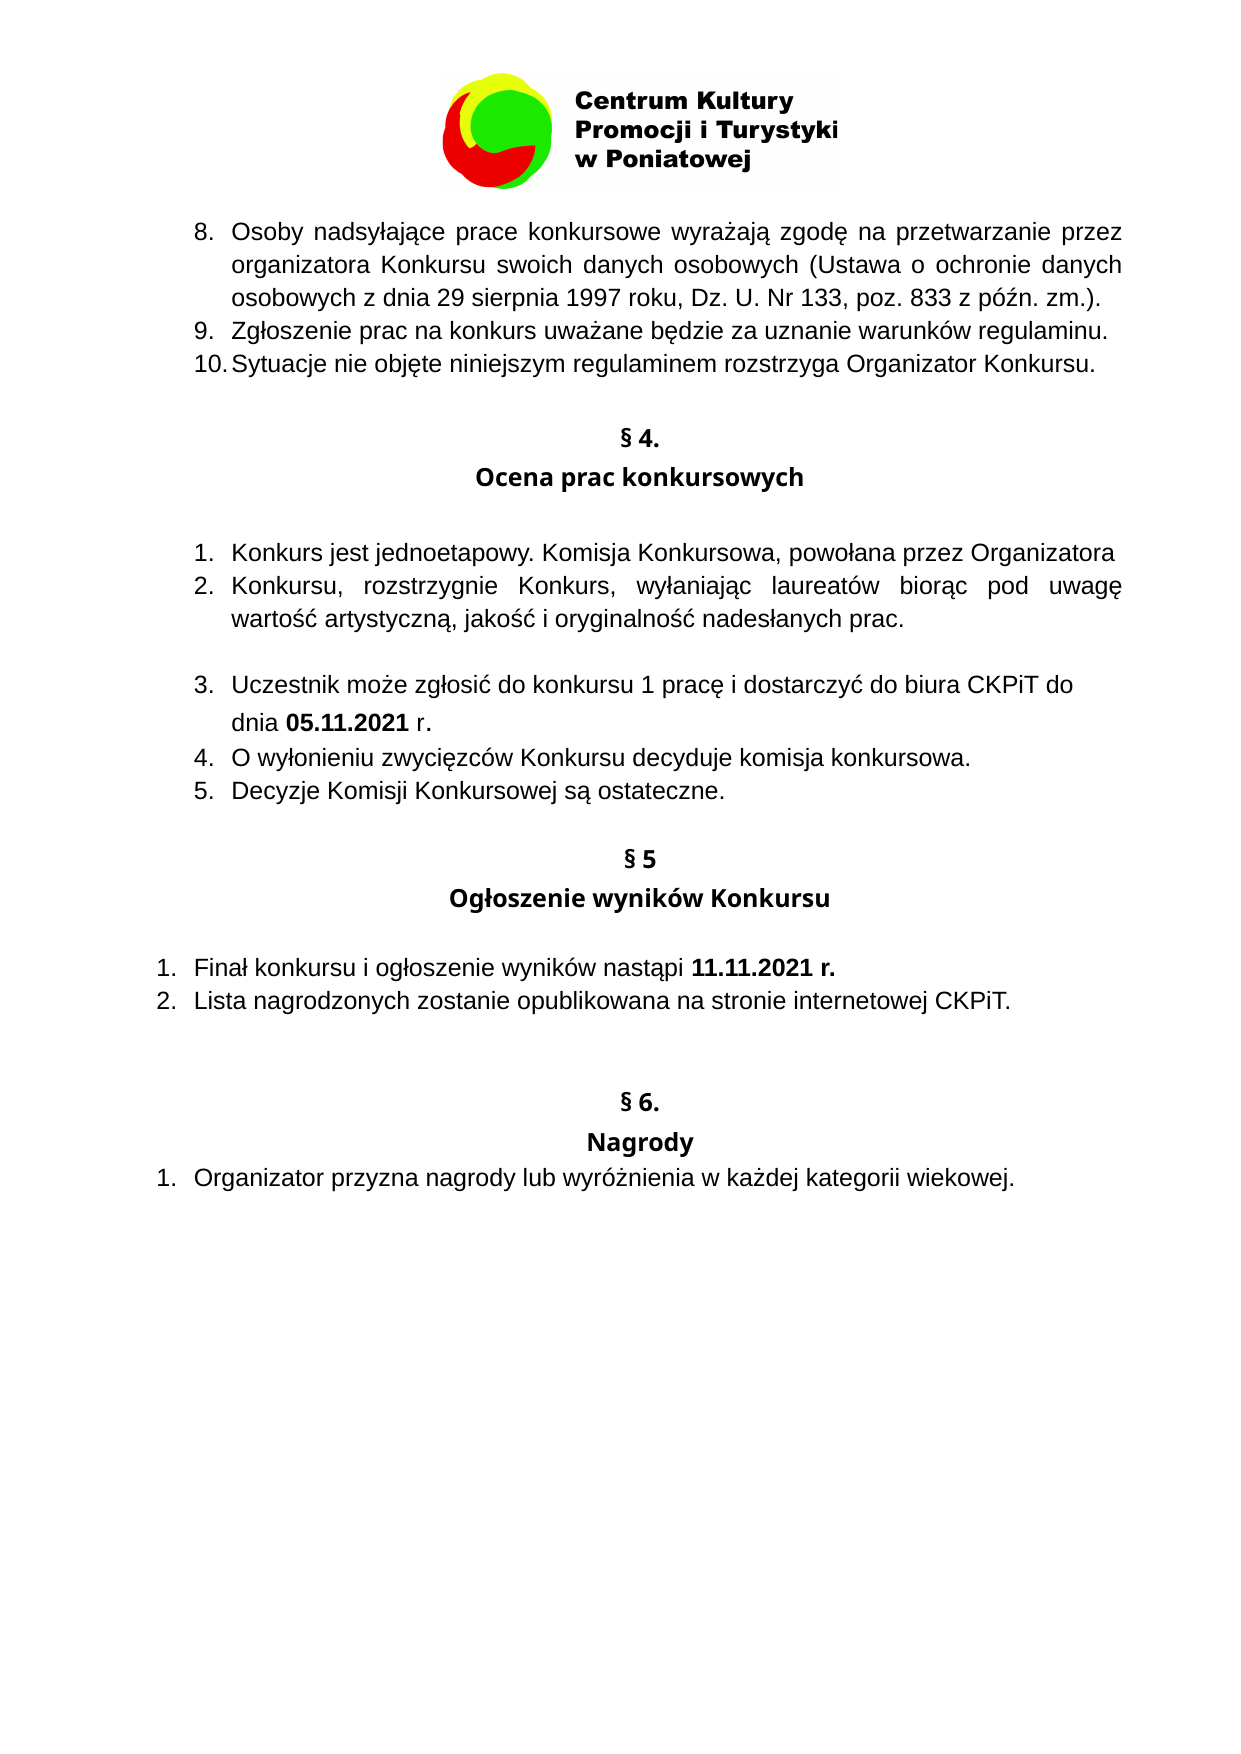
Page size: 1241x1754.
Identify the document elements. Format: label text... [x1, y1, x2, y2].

list Konkursu, rozstrzygnie Konkurs, wyłaniając laureatów biorąc pod uwagę wartość artystyczną, jakość i oryginalność nadesłanych prac. [194, 571, 1123, 633]
list Decyzje Komisji Konkursowej są ostateczne. [194, 776, 1123, 804]
list Uczestnik może zgłosić do konkursu 1 pracę i dostarczyć do biura CKPiT do dnia 05.11.2021 r. [194, 670, 1123, 738]
text § 4. [156, 421, 1123, 455]
text Nagrody [156, 1124, 1123, 1158]
list Lista nagrodzonych zostanie opublikowana na stronie internetowej CKPiT. [156, 986, 1123, 1015]
list O wyłonieniu zwycięzców Konkursu decyduje komisja konkursowa. [194, 743, 1123, 771]
text Ocena prac konkursowych [156, 460, 1123, 494]
list Finał konkursu i ogłoszenie wyników nastąpi 11.11.2021 r. [156, 953, 1123, 982]
list Sytuacje nie objęte niniejszym regulaminem rozstrzyga Organizator Konkursu. [194, 349, 1123, 377]
text Ogłoszenie wyników Konkursu [156, 881, 1123, 915]
text § 6. [156, 1085, 1123, 1119]
picture [442, 73, 838, 189]
list Konkurs jest jednoetapowy. Komisja Konkursowa, powołana przez Organizatora [194, 538, 1123, 567]
list Zgłoszenie prac na konkurs uważane będzie za uznanie warunków regulaminu. [194, 316, 1123, 344]
list Organizator przyzna nagrody lub wyróżnienia w każdej kategorii wiekowej. [156, 1163, 1123, 1192]
list Osoby nadsyłające prace konkursowe wyrażają zgodę na przetwarzanie przez organizatora Konkursu swoich danych osobowych (Ustawa o ochronie danych osobowych z dnia 29 sierpnia 1997 roku, Dz. U. Nr 133, poz. 833 z późn. zm.). [194, 217, 1123, 311]
text § 5 [156, 842, 1123, 876]
